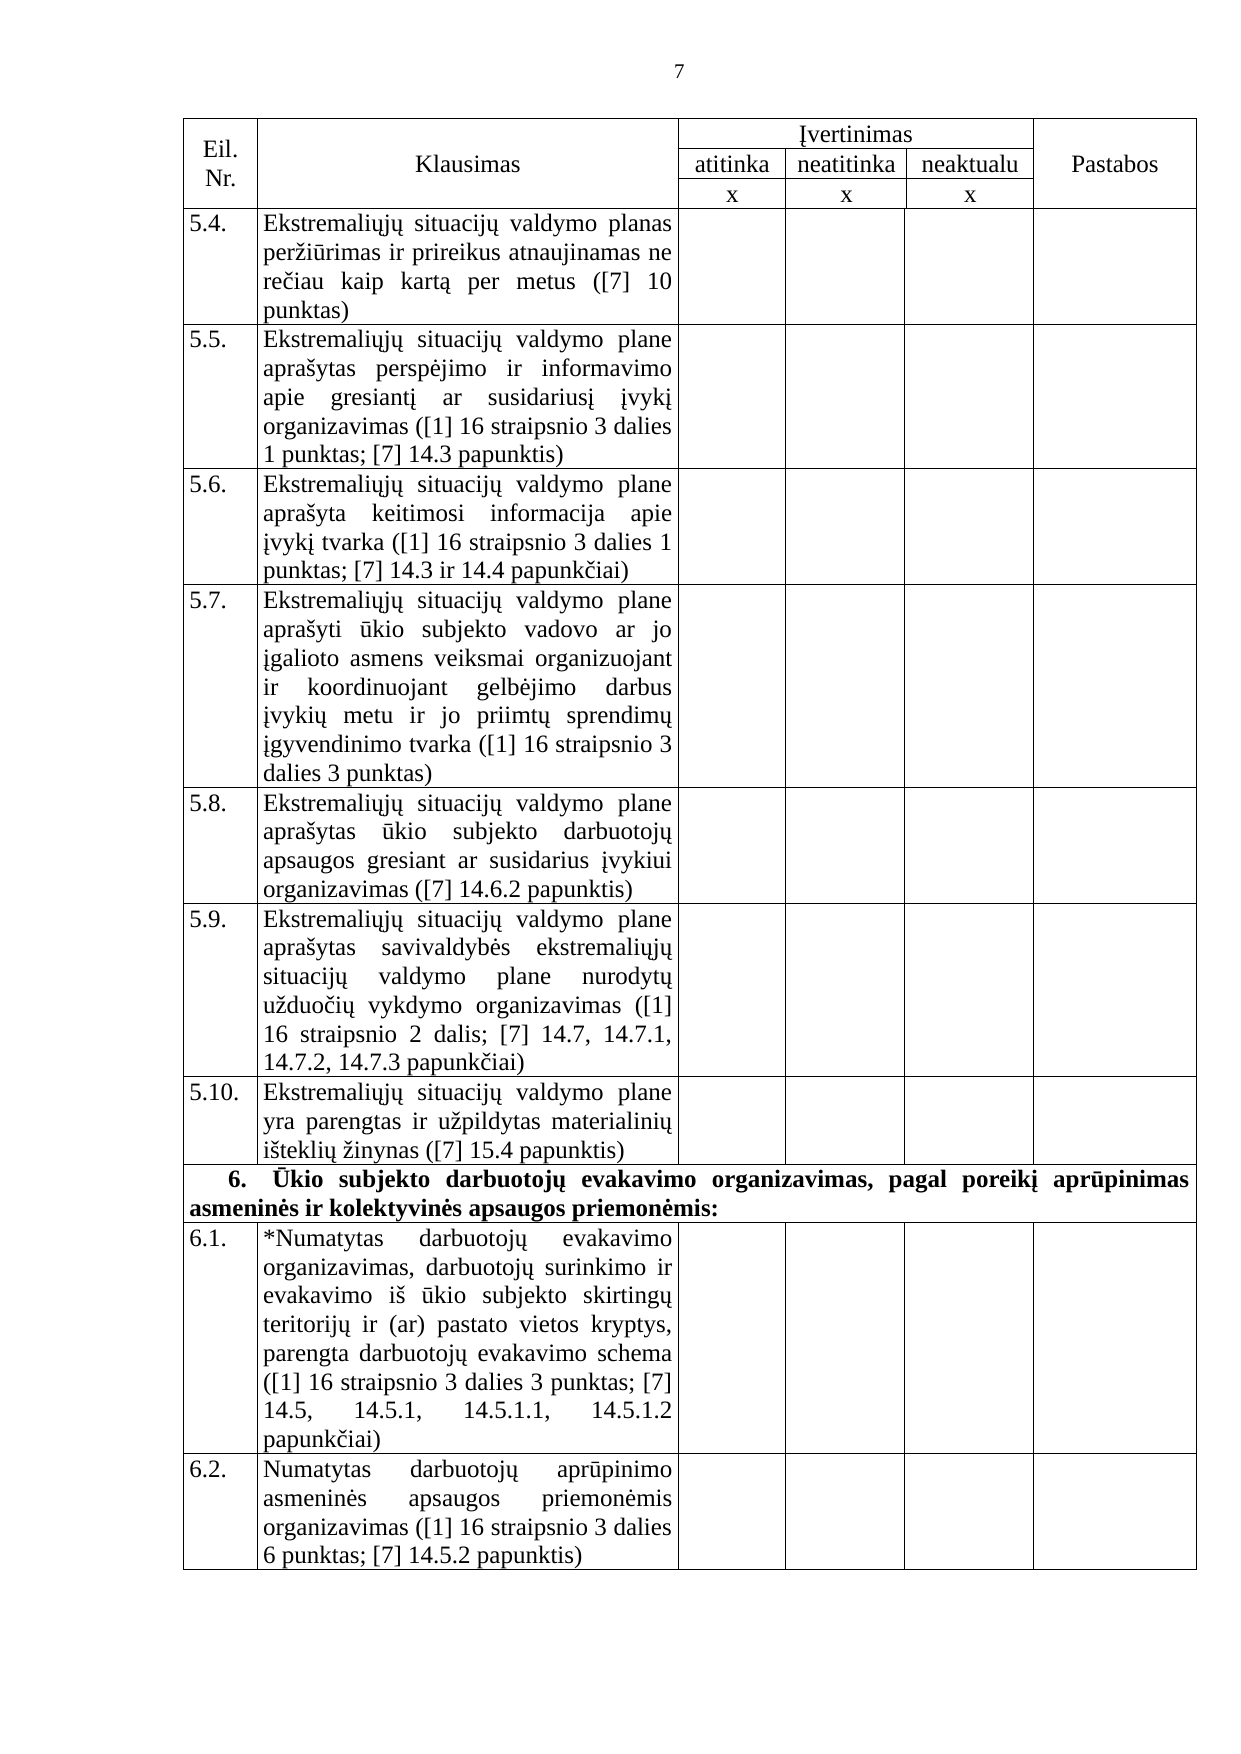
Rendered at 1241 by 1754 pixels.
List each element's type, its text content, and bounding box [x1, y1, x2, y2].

table_cell [679, 209, 785, 323]
table_cell Ekstremaliųjų situacijų valdymo plane aprašytas perspėjimo ir informavimo apie gresiantį ar susidariusį įvykį organizavimas ([1] 16 straipsnio 3 dalies 1 punktas; [7] 14.3 papunktis) [258, 325, 678, 468]
table_cell 6.2. [184, 1454, 257, 1569]
table_cell [679, 585, 785, 787]
table_cell [786, 325, 904, 468]
table_cell x [907, 179, 1033, 207]
table_cell 6.1. [184, 1223, 257, 1453]
table_cell [786, 1223, 904, 1453]
table_cell [1034, 788, 1196, 903]
table_cell [786, 788, 904, 903]
table_cell 5.7. [184, 585, 257, 787]
table_cell Ūkio subjekto darbuotojų evakavimo organizavimas, pagal poreikį aprūpinimas asmeninės ir kolektyvinės apsaugos priemonėmis: [184, 1165, 1196, 1222]
table_cell [905, 904, 1033, 1076]
table_cell [786, 585, 904, 787]
table_cell [905, 1077, 1033, 1163]
table_cell [679, 1077, 785, 1163]
table_cell [679, 904, 785, 1076]
table_cell 5.9. [184, 904, 257, 1076]
table_header Klausimas [258, 119, 678, 207]
table_cell Ekstremaliųjų situacijų valdymo planas peržiūrimas ir prireikus atnaujinamas ne rečiau kaip kartą per metus ([7] 10 punktas) [258, 209, 678, 323]
table_cell [905, 325, 1033, 468]
table_cell [679, 469, 785, 584]
table_cell [679, 1454, 785, 1569]
table_cell [905, 788, 1033, 903]
table_cell Ekstremaliųjų situacijų valdymo plane aprašytas savivaldybės ekstremaliųjų situacijų valdymo plane nurodytų užduočių vykdymo organizavimas ([1] 16 straipsnio 2 dalis; [7] 14.7, 14.7.1, 14.7.2, 14.7.3 papunkčiai) [258, 904, 678, 1076]
table_cell 5.6. [184, 469, 257, 584]
table_cell [786, 469, 904, 584]
table_cell atitinka [679, 149, 785, 178]
table_cell [905, 585, 1033, 787]
table_cell [1034, 1454, 1196, 1569]
table_cell Ekstremaliųjų situacijų valdymo plane yra parengtas ir užpildytas materialinių išteklių žinynas ([7] 15.4 papunktis) [258, 1077, 678, 1163]
table_cell [1034, 1077, 1196, 1163]
table_header Eil. Nr. [184, 119, 257, 207]
table_cell [679, 1223, 785, 1453]
table_cell [786, 1077, 904, 1163]
table_cell [679, 788, 785, 903]
table_cell neaktualu [907, 149, 1033, 178]
table_cell [905, 1223, 1033, 1453]
table_cell [1034, 1223, 1196, 1453]
table_cell [1034, 904, 1196, 1076]
table_cell 5.10. [184, 1077, 257, 1163]
table_cell [1034, 469, 1196, 584]
table_cell [905, 1454, 1033, 1569]
table_cell *Numatytas darbuotojų evakavimo organizavimas, darbuotojų surinkimo ir evakavimo iš ūkio subjekto skirtingų teritorijų ir (ar) pastato vietos kryptys, parengta darbuotojų evakavimo schema ([1] 16 straipsnio 3 dalies 3 punktas; [7] 14.5, 14.5.1, 14.5.1.1, 14.5.1.2 papunkčiai) [258, 1223, 678, 1453]
table_cell [786, 904, 904, 1076]
table_cell neatitinka [786, 149, 906, 178]
table_cell [1034, 325, 1196, 468]
table_cell Ekstremaliųjų situacijų valdymo plane aprašyta keitimosi informacija apie įvykį tvarka ([1] 16 straipsnio 3 dalies 1 punktas; [7] 14.3 ir 14.4 papunkčiai) [258, 469, 678, 584]
table_cell [786, 1454, 904, 1569]
table_cell [786, 209, 904, 323]
table_header Įvertinimas [679, 119, 1033, 148]
table_cell [905, 469, 1033, 584]
table_cell Numatytas darbuotojų aprūpinimo asmeninės apsaugos priemonėmis organizavimas ([1] 16 straipsnio 3 dalies 6 punktas; [7] 14.5.2 papunktis) [258, 1454, 678, 1569]
table_cell [1034, 585, 1196, 787]
table_cell [905, 209, 1033, 323]
table_cell Ekstremaliųjų situacijų valdymo plane aprašyti ūkio subjekto vadovo ar jo įgalioto asmens veiksmai organizuojant ir koordinuojant gelbėjimo darbus įvykių metu ir jo priimtų sprendimų įgyvendinimo tvarka ([1] 16 straipsnio 3 dalies 3 punktas) [258, 585, 678, 787]
table_cell Ekstremaliųjų situacijų valdymo plane aprašytas ūkio subjekto darbuotojų apsaugos gresiant ar susidarius įvykiui organizavimas ([7] 14.6.2 papunktis) [258, 788, 678, 903]
table_header Pastabos [1034, 119, 1196, 207]
table_cell 5.5. [184, 325, 257, 468]
table_cell [679, 325, 785, 468]
table_cell 5.4. [184, 209, 257, 323]
table_cell [1034, 209, 1196, 323]
table_cell 5.8. [184, 788, 257, 903]
table_cell x [679, 179, 785, 207]
table_cell x [786, 179, 906, 207]
